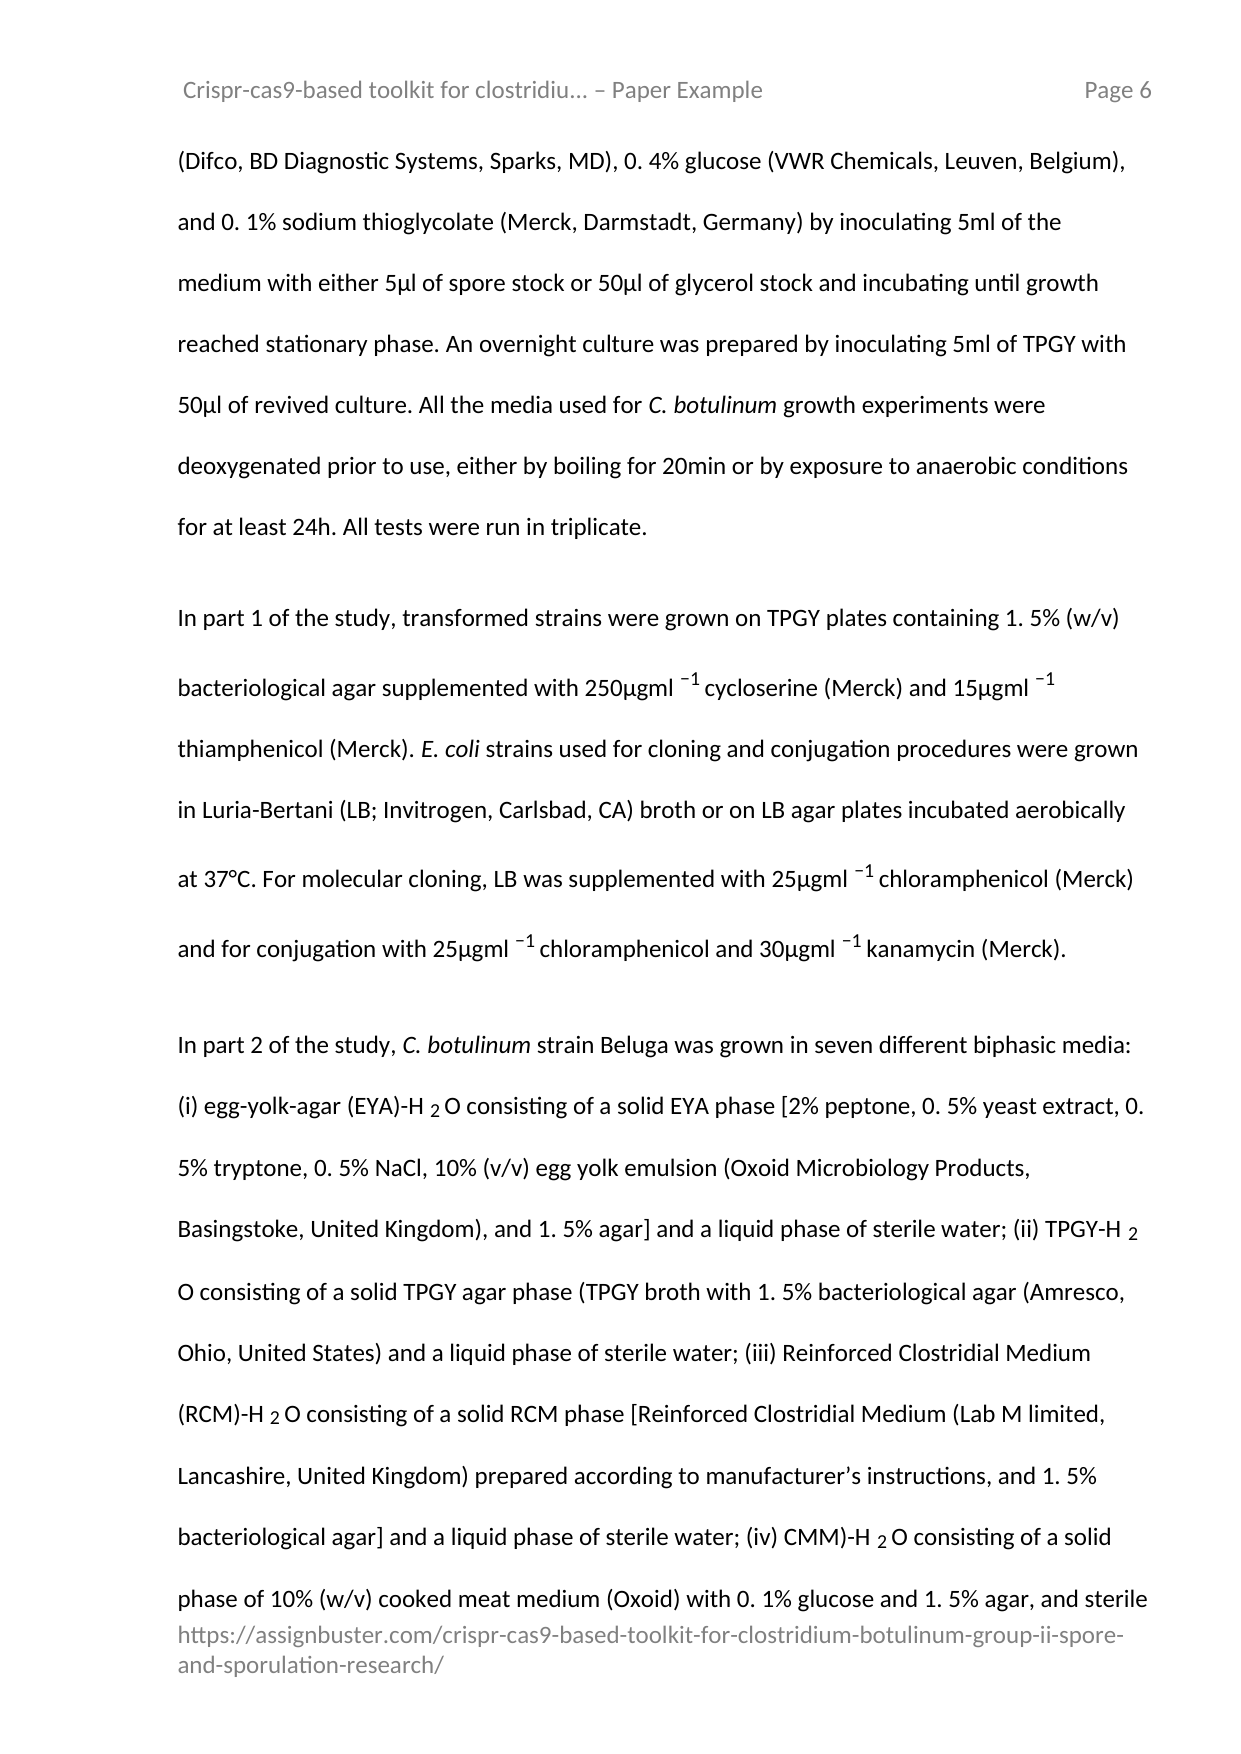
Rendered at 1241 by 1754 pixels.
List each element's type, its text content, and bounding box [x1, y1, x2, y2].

text In part 1 of the study, transformed strains were grown on TPGY plates containing 1. 5% (w/v) bacteriological agar supplemented with 250μgml −1 cycloserine (Merck) and 15μgml −1 thiamphenicol (Merck). E. coli strains used for cloning and conjugation procedures were grown in Luria-Bertani (LB; Invitrogen, Carlsbad, CA) broth or on LB agar plates incubated aerobically at 37°C. For molecular cloning, LB was supplemented with 25μgml −1 chloramphenicol (Merck) and for conjugation with 25μgml −1 chloramphenicol and 30μgml −1 kanamycin (Merck). [177, 602, 1152, 964]
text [177, 145, 1152, 542]
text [177, 1029, 1152, 1614]
